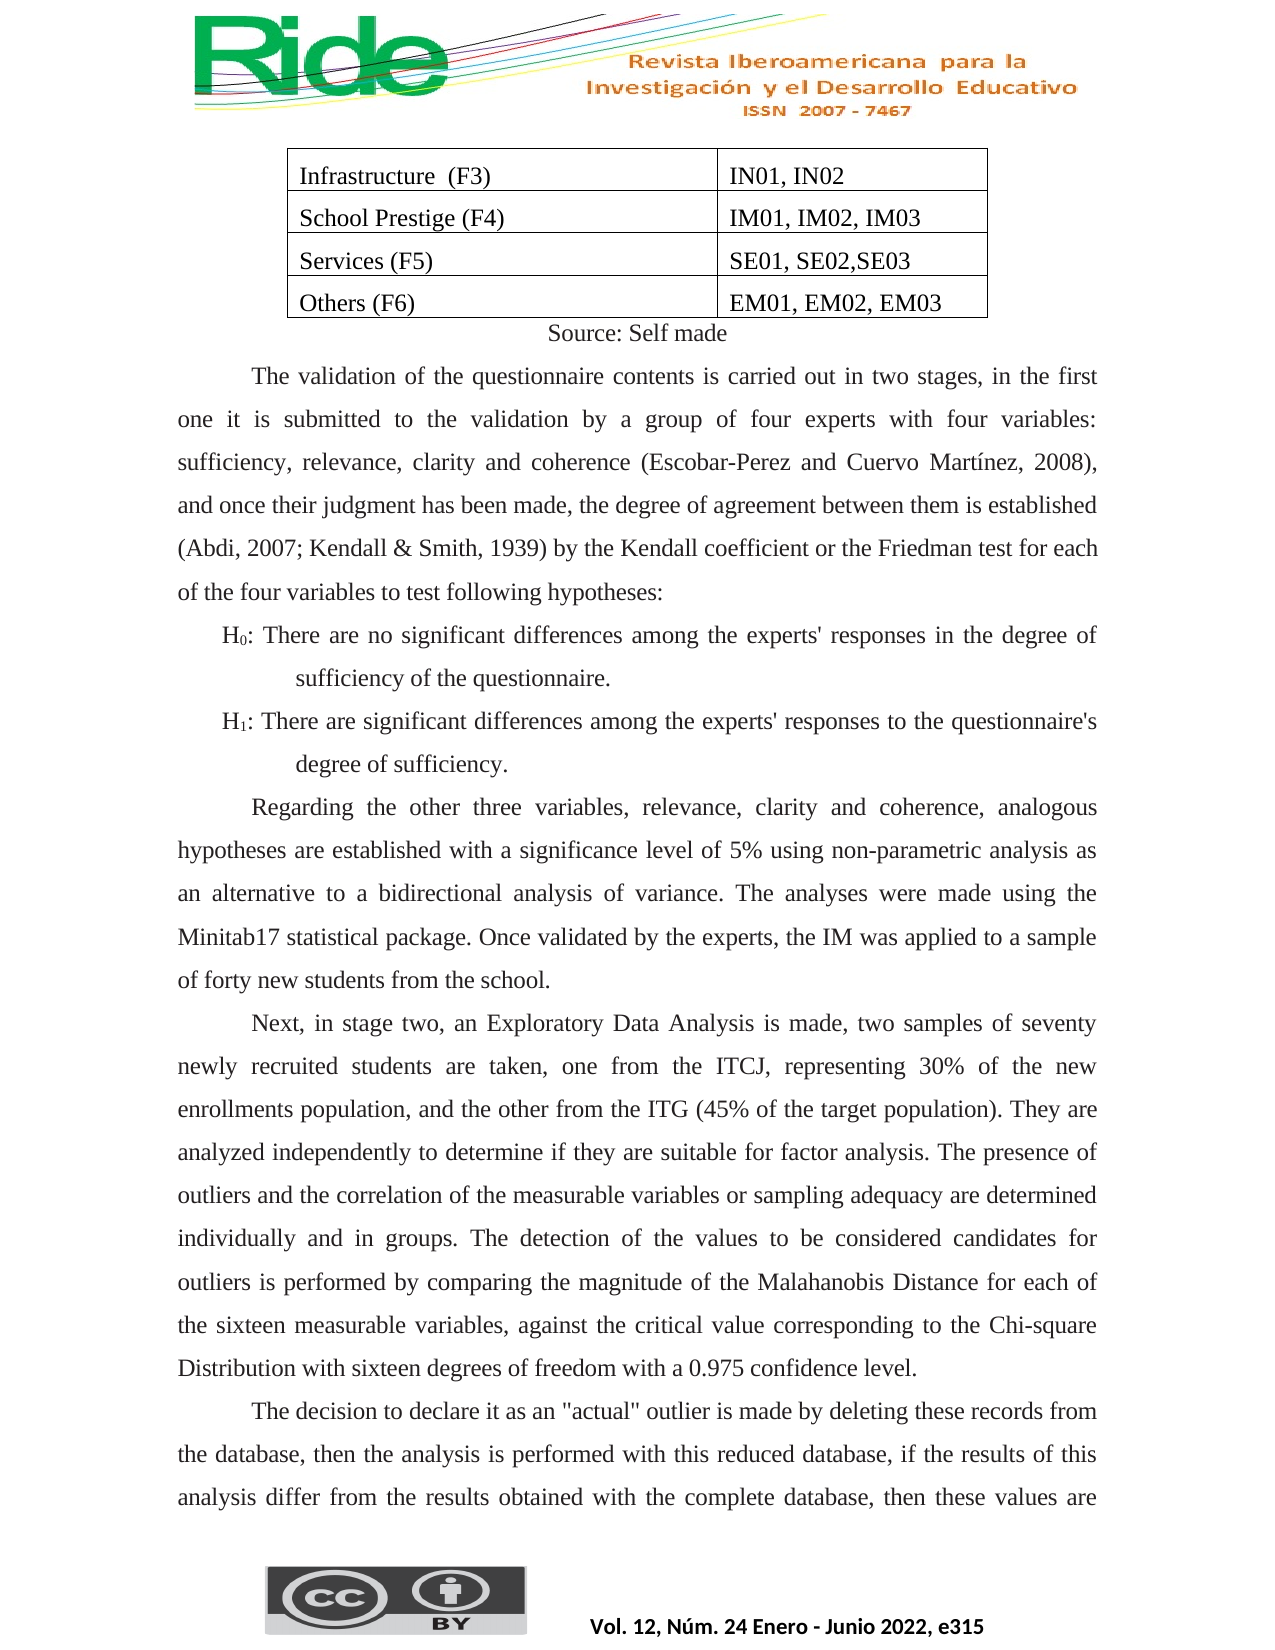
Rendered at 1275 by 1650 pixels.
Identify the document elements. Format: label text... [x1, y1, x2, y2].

text Next, in stage two, an Exploratory Data Analysis is made, two samples of seventy newly recruited students are taken, one from the ITCJ, representing 30% of the new enrollments population, and the other from the ITG (45% of the target population). They are analyzed independently to determine if they are suitable for factor analysis. The presence of outliers and the correlation of the measurable variables or sampling adequacy are determined individually and in groups. The detection of the values to be considered candidates for outliers is performed by comparing the magnitude of the Malahanobis Distance for each of the sixteen measurable variables, against the critical value corresponding to the Chi-square Distribution with sixteen degrees of freedom with a 0.975 confidence level. [177, 1008, 1098, 1382]
picture [264, 1566, 528, 1635]
table_cell School Prestige (F4) [288, 191, 717, 232]
table_cell Services (F5) [288, 233, 717, 274]
table_cell EM01, EM02, EM03 [718, 276, 987, 317]
table_cell IM01, IM02, IM03 [718, 191, 987, 232]
text Regarding the other three variables, relevance, clarity and coherence, analogous hypotheses are established with a significance level of 5% using non-parametric analysis as an alternative to a bidirectional analysis of variance. The analyses were made using the Minitab17 statistical package. Once validated by the experts, the IM was applied to a sample of forty new students from the school. [177, 792, 1098, 993]
picture [194, 14, 1081, 119]
text H1: There are significant differences among the experts' responses to the questionnaire's degree of sufficiency. [222, 706, 1098, 778]
text H0: There are no significant differences among the experts' responses in the degree of sufficiency of the questionnaire. [222, 620, 1098, 692]
table_cell SE01, SE02,SE03 [718, 233, 987, 274]
table_cell Infrastructure (F3) [288, 149, 717, 190]
table_cell IN01, IN02 [718, 149, 987, 190]
text The validation of the questionnaire contents is carried out in two stages, in the first one it is submitted to the validation by a group of four experts with four variables: sufficiency, relevance, clarity and coherence (Escobar-Perez and Cuervo Martínez, 2008), and once their judgment has been made, the degree of agreement between them is established (Abdi, 2007; Kendall & Smith, 1939) by the Kendall coefficient or the Friedman test for each of the four variables to test following hypotheses: [177, 361, 1098, 605]
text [177, 1396, 1098, 1511]
text Source: Self made [177, 318, 1098, 347]
table_cell Others (F6) [288, 276, 717, 317]
